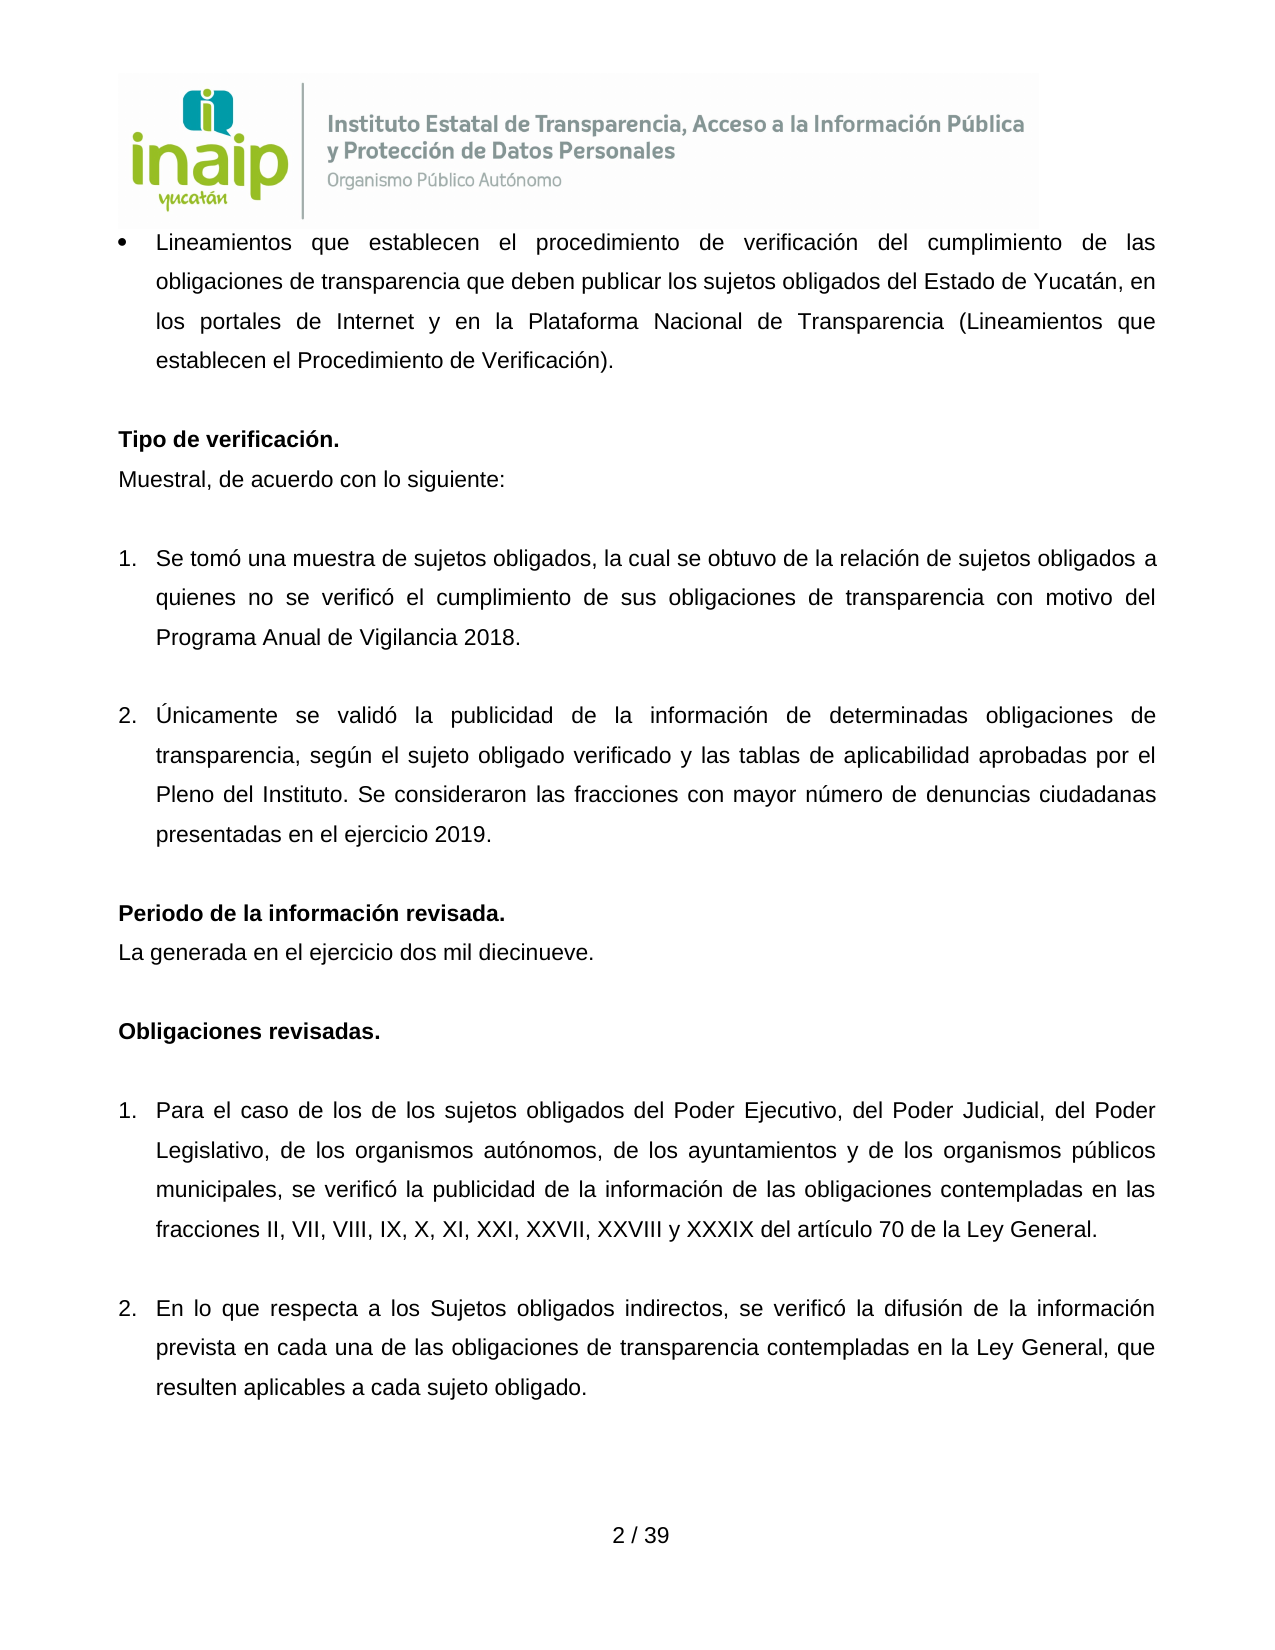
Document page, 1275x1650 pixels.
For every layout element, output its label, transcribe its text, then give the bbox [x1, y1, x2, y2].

text La generada en el ejercicio dos mil diecinueve. [118, 939, 1157, 966]
list Lineamientos que establecen el procedimiento de verificación del cumplimiento de las obligaciones de transparencia que deben publicar los sujetos obligados del Estado de Yucatán, en los portales de Internet y en la Plataforma Nacional de Transparencia (Lineamientos que establecen el Procedimiento de Verificación). [118, 229, 1157, 373]
text Muestral, de acuerdo con lo siguiente: [118, 466, 1157, 492]
text Periodo de la información revisada. [118, 900, 1157, 926]
picture [118, 73, 1039, 229]
list Se tomó una muestra de sujetos obligados, la cual se obtuvo de la relación de sujetos obligados a quienes no se verificó el cumplimiento de sus obligaciones de transparencia con motivo del Programa Anual de Vigilancia 2018. [118, 544, 1157, 650]
text Tipo de verificación. [118, 426, 1157, 452]
text Obligaciones revisadas. [118, 1018, 1157, 1045]
list Para el caso de los de los sujetos obligados del Poder Ejecutivo, del Poder Judicial, del Poder Legislativo, de los organismos autónomos, de los ayuntamientos y de los organismos públicos municipales, se verificó la publicidad de la información de las obligaciones contempladas en las fracciones II, VII, VIII, IX, X, XI, XXI, XXVII, XXVIII y XXXIX del artículo 70 de la Ley General. [118, 1097, 1157, 1242]
list En lo que respecta a los Sujetos obligados indirectos, se verificó la difusión de la información prevista en cada una de las obligaciones de transparencia contempladas en la Ley General, que resulten aplicables a cada sujeto obligado. [118, 1295, 1157, 1400]
list Únicamente se validó la publicidad de la información de determinadas obligaciones de transparencia, según el sujeto obligado verificado y las tablas de aplicabilidad aprobadas por el Pleno del Instituto. Se consideraron las fracciones con mayor número de denuncias ciudadanas presentadas en el ejercicio 2019. [118, 702, 1157, 847]
